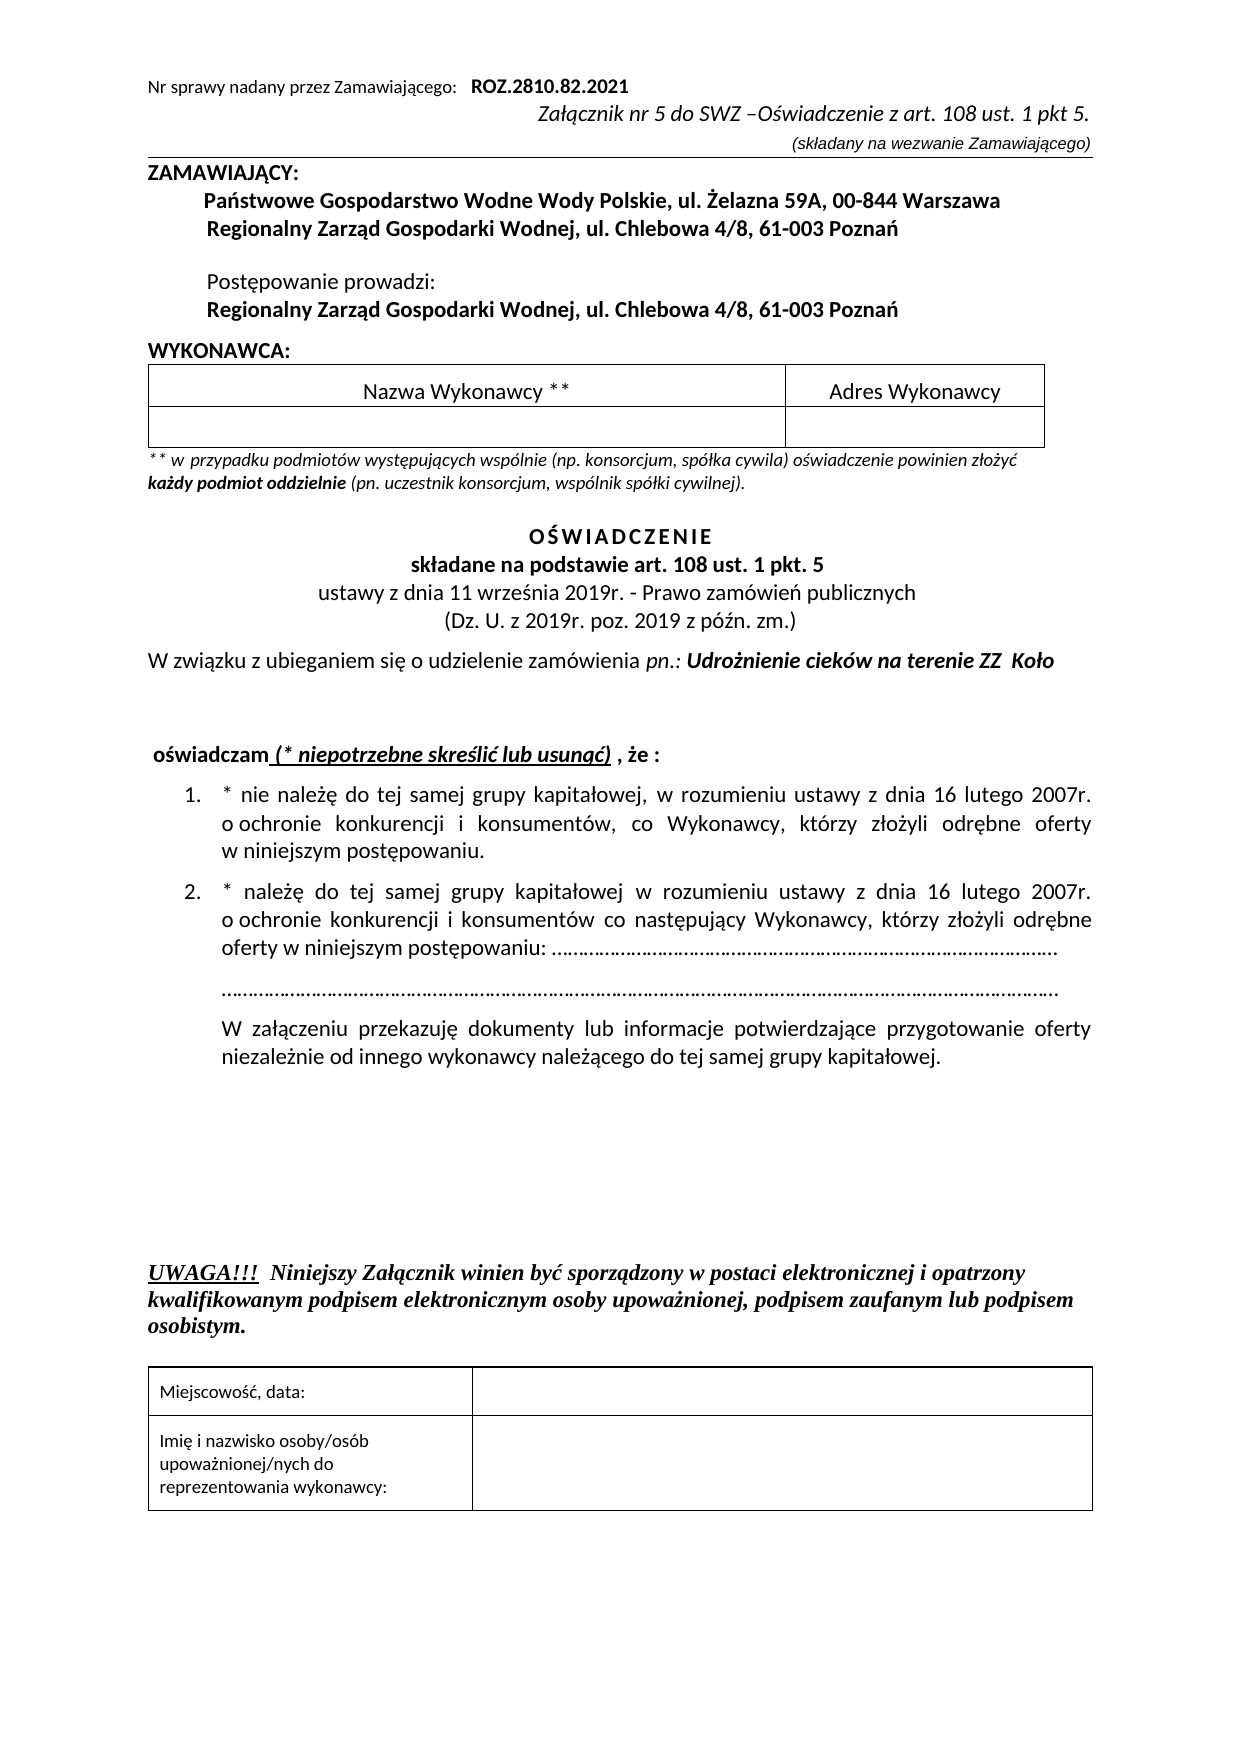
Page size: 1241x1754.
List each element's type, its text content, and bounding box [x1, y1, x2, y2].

table_header Miejscowość, data: [149, 1368, 472, 1415]
list Regionalny Zarząd Gospodarki Wodnej, ul. Chlebowa 4/8, 61-003 Poznań [148, 295, 1093, 323]
table_cell [786, 407, 1044, 447]
list Regionalny Zarząd Gospodarki Wodnej, ul. Chlebowa 4/8, 61-003 Poznań [148, 214, 1093, 242]
table_header Nazwa Wykonawcy ** [149, 365, 785, 406]
text W związku z ubieganiem się o udzielenie zamówienia pn.: Udrożnienie cieków na terenie ZZ Koło [148, 647, 1093, 674]
text składane na podstawie art. 108 ust. 1 pkt. 5 ustawy z dnia 11 września 2019r. - Prawo zamówień publicznych (Dz. U. z 2019r. poz. 2019 z późn. zm.) [148, 550, 1093, 634]
text UWAGA!!! Niniejszy Załącznik winien być sporządzony w postaci elektronicznej i opatrzony kwalifikowanym podpisem elektronicznym osoby upoważnionej, podpisem zaufanym lub podpisem osobistym. [148, 1259, 1093, 1338]
table_header Adres Wykonawcy [786, 365, 1044, 406]
table_cell Imię i nazwisko osoby/osób upoważnionej/nych do reprezentowania wykonawcy: [149, 1416, 472, 1510]
table_cell [149, 407, 785, 447]
text Państwowe Gospodarstwo Wodne Wody Polskie, ul. Żelazna 59A, 00-844 Warszawa [204, 186, 1093, 214]
text OŚWIADCZENIE [148, 522, 1093, 550]
table_header [473, 1368, 1092, 1415]
list * nie należę do tej samej grupy kapitałowej, w rozumieniu ustawy z dnia 16 lutego 2007r. o ochronie konkurencji i konsumentów, co Wykonawcy, którzy złożyli odrębne oferty w niniejszym postępowaniu. [184, 781, 1093, 865]
list * należę do tej samej grupy kapitałowej w rozumieniu ustawy z dnia 16 lutego 2007r. o ochronie konkurencji i konsumentów co następujący Wykonawcy, którzy złożyli odrębne oferty w niniejszym postępowaniu: …………………………………………………………………………………… [184, 877, 1093, 961]
text ** w przypadku podmiotów występujących wspólnie (np. konsorcjum, spółka cywila) oświadczenie powinien złożyć każdy podmiot oddzielnie (pn. uczestnik konsorcjum, wspólnik spółki cywilnej). [148, 448, 1093, 494]
text oświadczam (* niepotrzebne skreślić lub usunąć) , że : [148, 740, 1093, 768]
text ZAMAWIAJĄCY: [148, 158, 1093, 186]
text …………………………………………………………………………………………………………………………………………… [221, 974, 1093, 1002]
list WYKONAWCA: [148, 336, 1093, 364]
text Postępowanie prowadzi: [207, 267, 1093, 295]
table_cell [473, 1416, 1092, 1510]
text W załączeniu przekazuję dokumenty lub informacje potwierdzające przygotowanie oferty niezależnie od innego wykonawcy należącego do tej samej grupy kapitałowej. [221, 1014, 1093, 1070]
